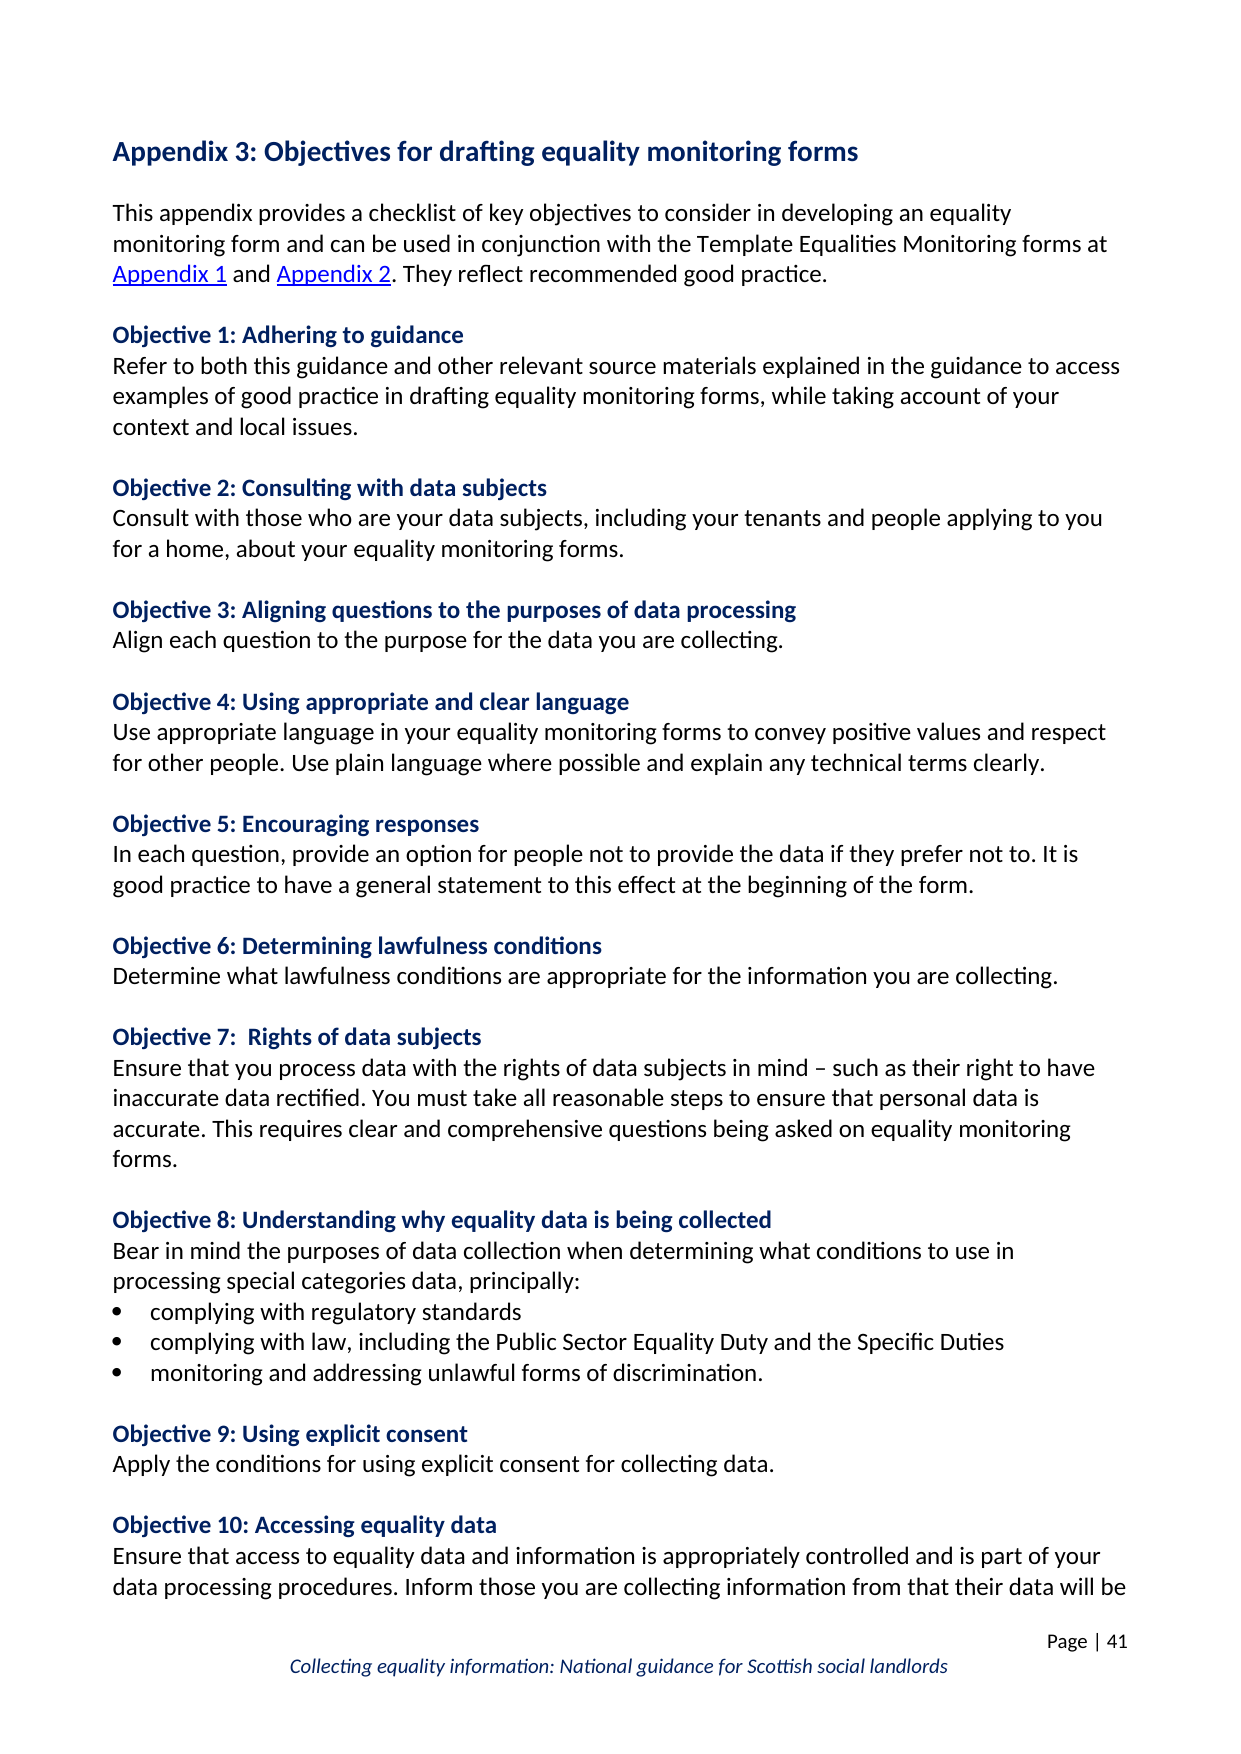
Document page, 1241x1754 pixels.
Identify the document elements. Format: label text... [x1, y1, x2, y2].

text Ensure that you process data with the rights of data subjects in mind – such as their right to have inaccurate data rectified. You must take all reasonable steps to ensure that personal data is accurate. This requires clear and comprehensive questions being asked on equality monitoring forms. [112, 1052, 1128, 1174]
text Objective 7: Rights of data subjects [112, 1021, 1128, 1052]
text Determine what lawfulness conditions are appropriate for the information you are collecting. [112, 960, 1128, 991]
text Use appropriate language in your equality monitoring forms to convey positive values and respect for other people. Use plain language where possible and explain any technical terms clearly. [112, 716, 1128, 777]
list complying with regulatory standards [112, 1296, 1128, 1327]
text This appendix provides a checklist of key objectives to consider in developing an equality monitoring form and can be used in conjunction with the Template Equalities Monitoring forms at Appendix 1 and Appendix 2. They reflect recommended good practice. [112, 197, 1128, 289]
text Objective 8: Understanding why equality data is being collected [112, 1204, 1128, 1235]
text Objective 5: Encouraging responses [112, 808, 1128, 838]
list complying with law, including the Public Sector Equality Duty and the Specific Duties [112, 1327, 1128, 1357]
text Apply the conditions for using explicit consent for collecting data. [112, 1449, 1128, 1479]
list monitoring and addressing unlawful forms of discrimination. [112, 1357, 1128, 1388]
text Align each question to the purpose for the data you are collecting. [112, 624, 1128, 655]
text Objective 6: Determining lawfulness conditions [112, 930, 1128, 960]
text Objective 10: Accessing equality data [112, 1510, 1128, 1540]
text Consult with those who are your data subjects, including your tenants and people applying to you for a home, about your equality monitoring forms. [112, 502, 1128, 563]
text Objective 9: Using explicit consent [112, 1418, 1128, 1449]
text In each question, provide an option for people not to provide the data if they prefer not to. It is good practice to have a general statement to this effect at the beginning of the form. [112, 838, 1128, 899]
text Bear in mind the purposes of data collection when determining what conditions to use in processing special categories data, principally: [112, 1235, 1128, 1296]
text Objective 2: Consulting with data subjects [112, 472, 1128, 502]
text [112, 1540, 1128, 1601]
text Refer to both this guidance and other relevant source materials explained in the guidance to access examples of good practice in drafting equality monitoring forms, while taking account of your context and local issues. [112, 350, 1128, 441]
text Objective 3: Aligning questions to the purposes of data processing [112, 594, 1128, 624]
text Objective 4: Using appropriate and clear language [112, 686, 1128, 716]
text Objective 1: Adhering to guidance [112, 319, 1128, 350]
text Appendix 3: Objectives for drafting equality monitoring forms [112, 133, 1128, 168]
